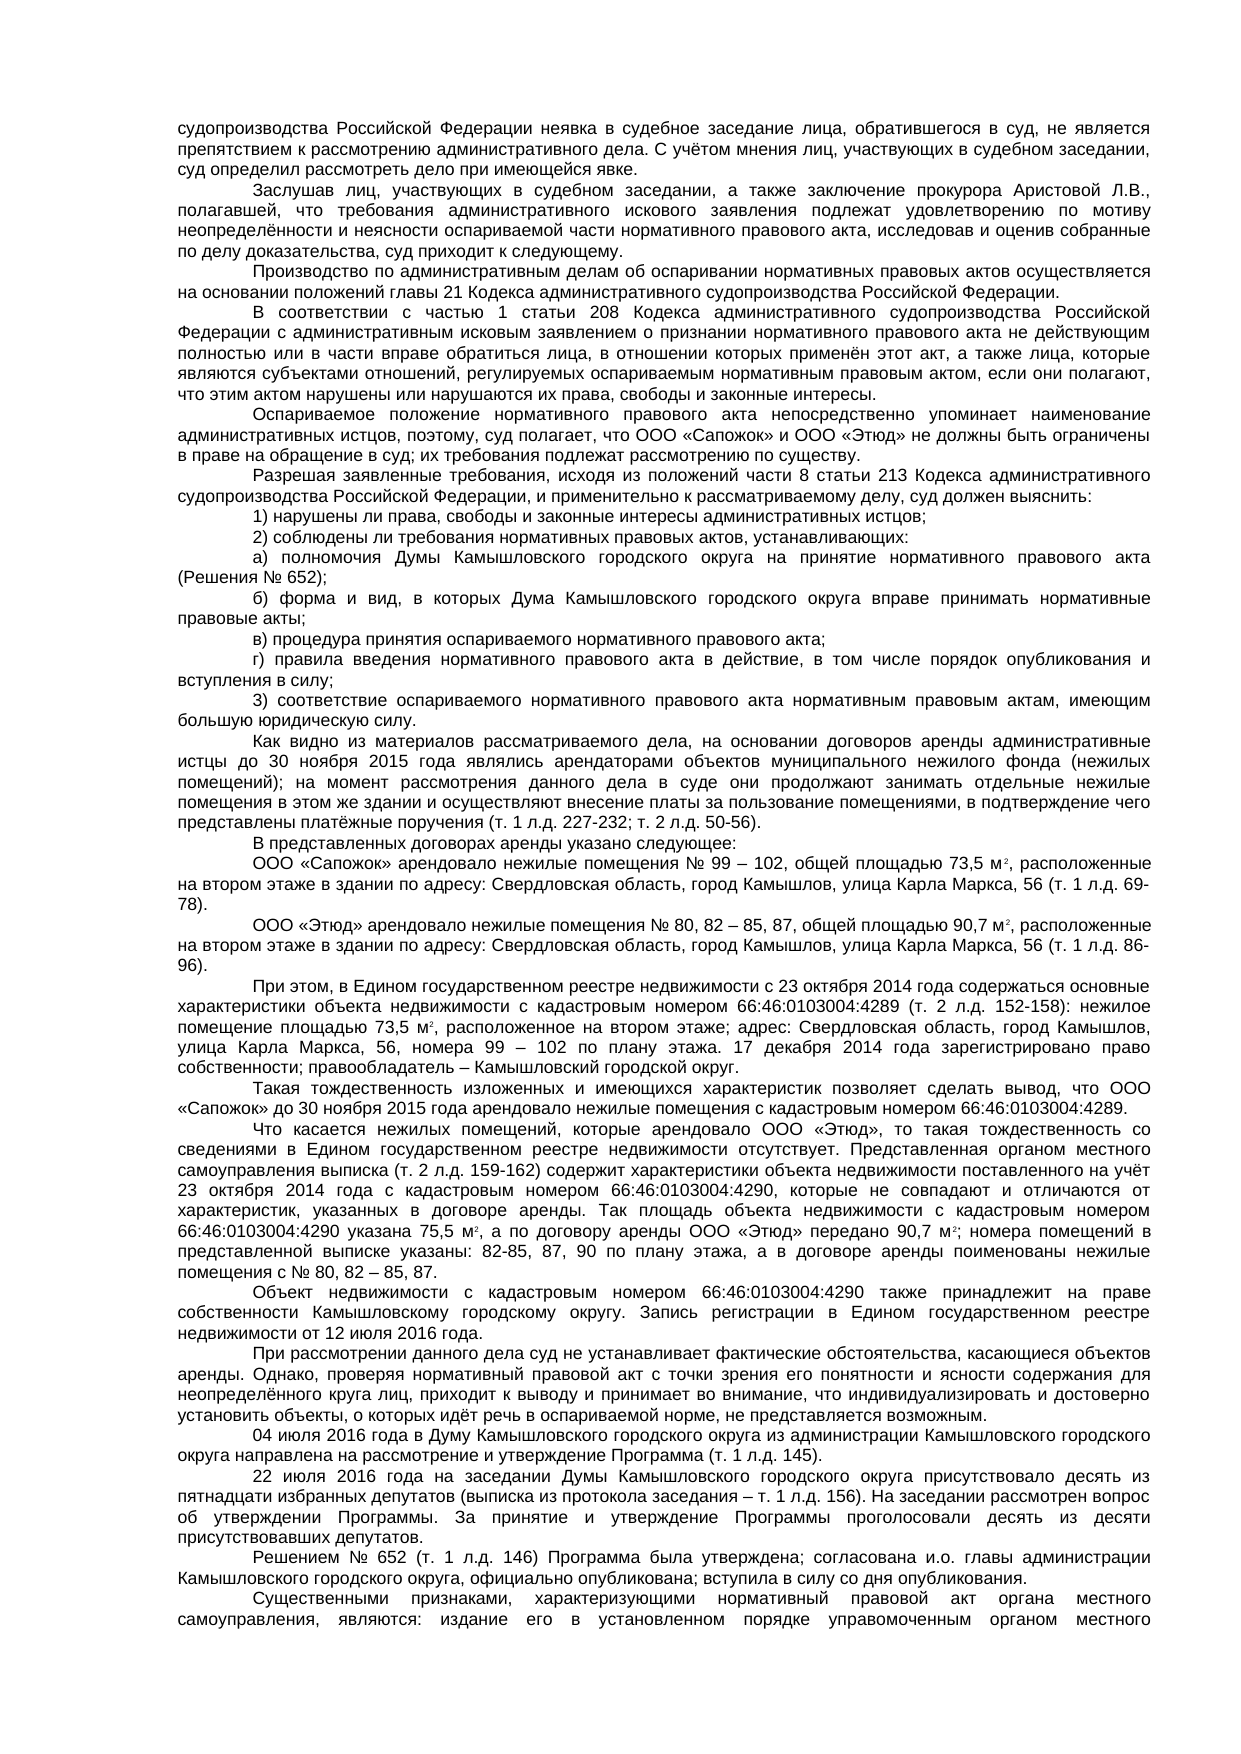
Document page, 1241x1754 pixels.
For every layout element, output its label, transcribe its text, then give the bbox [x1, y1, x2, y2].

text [177, 118, 1152, 179]
text б) форма и вид, в которых Дума Камышловского городского округа вправе принимать нормативные правовые акты; [177, 588, 1152, 628]
text ООО «Сапожок» арендовало нежилые помещения № 99 – 102, общей площадью 73,5 м2, расположенные на втором этаже в здании по адресу: Свердловская область, город Камышлов, улица Карла Маркса, 56 (т. 1 л.д. 69-78). [177, 853, 1152, 914]
text Разрешая заявленные требования, исходя из положений части 8 статьи 213 Кодекса административного судопроизводства Российской Федерации, и применительно к рассматриваемому делу, суд должен выяснить: [177, 465, 1152, 506]
text Такая тождественность изложенных и имеющихся характеристик позволяет сделать вывод, что ООО «Сапожок» до 30 ноября 2015 года арендовало нежилые помещения с кадастровым номером 66:46:0103004:4289. [177, 1078, 1152, 1118]
text При рассмотрении данного дела суд не устанавливает фактические обстоятельства, касающиеся объектов аренды. Однако, проверяя нормативный правовой акт с точки зрения его понятности и ясности содержания для неопределённого круга лиц, приходит к выводу и принимает во внимание, что индивидуализировать и достоверно установить объекты, о которых идёт речь в оспариваемой норме, не представляется возможным. [177, 1343, 1152, 1425]
text В представленных договорах аренды указано следующее: [177, 833, 1152, 853]
text 1) нарушены ли права, свободы и законные интересы административных истцов; [177, 506, 1152, 526]
text Решением № 652 (т. 1 л.д. 146) Программа была утверждена; согласована и.о. главы администрации Камышловского городского округа, официально опубликована; вступила в силу со дня опубликования. [177, 1547, 1152, 1588]
text в) процедура принятия оспариваемого нормативного правового акта; [177, 628, 1152, 649]
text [177, 1588, 1152, 1629]
text Заслушав лиц, участвующих в судебном заседании, а также заключение прокурора Аристовой Л.В., полагавшей, что требования административного искового заявления подлежат удовлетворению по мотиву неопределённости и неясности оспариваемой части нормативного правового акта, исследовав и оценив собранные по делу доказательства, суд приходит к следующему. [177, 179, 1152, 261]
text г) правила введения нормативного правового акта в действие, в том числе порядок опубликования и вступления в силу; [177, 649, 1152, 690]
text Что касается нежилых помещений, которые арендовало ООО «Этюд», то такая тождественность со сведениями в Едином государственном реестре недвижимости отсутствует. Представленная органом местного самоуправления выписка (т. 2 л.д. 159-162) содержит характеристики объекта недвижимости поставленного на учёт 23 октября 2014 года с кадастровым номером 66:46:0103004:4290, которые не совпадают и отличаются от характеристик, указанных в договоре аренды. Так площадь объекта недвижимости с кадастровым номером 66:46:0103004:4290 указана 75,5 м2, а по договору аренды ООО «Этюд» передано 90,7 м2; номера помещений в представленной выписке указаны: 82-85, 87, 90 по плану этажа, а в договоре аренды поименованы нежилые помещения с № 80, 82 – 85, 87. [177, 1118, 1152, 1282]
text 04 июля 2016 года в Думу Камышловского городского округа из администрации Камышловского городского округа направлена на рассмотрение и утверждение Программа (т. 1 л.д. 145). [177, 1425, 1152, 1466]
text Производство по административным делам об оспаривании нормативных правовых актов осуществляется на основании положений главы 21 Кодекса административного судопроизводства Российской Федерации. [177, 261, 1152, 302]
text В соответствии с частью 1 статьи 208 Кодекса административного судопроизводства Российской Федерации с административным исковым заявлением о признании нормативного правового акта не действующим полностью или в части вправе обратиться лица, в отношении которых применён этот акт, а также лица, которые являются субъектами отношений, регулируемых оспариваемым нормативным правовым актом, если они полагают, что этим актом нарушены или нарушаются их права, свободы и законные интересы. [177, 302, 1152, 404]
text ООО «Этюд» арендовало нежилые помещения № 80, 82 – 85, 87, общей площадью 90,7 м2, расположенные на втором этаже в здании по адресу: Свердловская область, город Камышлов, улица Карла Маркса, 56 (т. 1 л.д. 86-96). [177, 914, 1152, 976]
text 3) соответствие оспариваемого нормативного правового акта нормативным правовым актам, имеющим большую юридическую силу. [177, 690, 1152, 731]
text При этом, в Едином государственном реестре недвижимости с 23 октября 2014 года содержаться основные характеристики объекта недвижимости с кадастровым номером 66:46:0103004:4289 (т. 2 л.д. 152-158): нежилое помещение площадью 73,5 м2, расположенное на втором этаже; адрес: Свердловская область, город Камышлов, улица Карла Маркса, 56, номера 99 – 102 по плану этажа. 17 декабря 2014 года зарегистрировано право собственности; правообладатель – Камышловский городской округ. [177, 976, 1152, 1078]
text Объект недвижимости с кадастровым номером 66:46:0103004:4290 также принадлежит на праве собственности Камышловскому городскому округу. Запись регистрации в Едином государственном реестре недвижимости от 12 июля 2016 года. [177, 1282, 1152, 1343]
text Оспариваемое положение нормативного правового акта непосредственно упоминает наименование административных истцов, поэтому, суд полагает, что ООО «Сапожок» и ООО «Этюд» не должны быть ограничены в праве на обращение в суд; их требования подлежат рассмотрению по существу. [177, 404, 1152, 465]
text 2) соблюдены ли требования нормативных правовых актов, устанавливающих: [177, 526, 1152, 547]
text 22 июля 2016 года на заседании Думы Камышловского городского округа присутствовало десять из пятнадцати избранных депутатов (выписка из протокола заседания – т. 1 л.д. 156). На заседании рассмотрен вопрос об утверждении Программы. За принятие и утверждение Программы проголосовали десять из десяти присутствовавших депутатов. [177, 1466, 1152, 1547]
text а) полномочия Думы Камышловского городского округа на принятие нормативного правового акта (Решения № 652); [177, 547, 1152, 588]
text Как видно из материалов рассматриваемого дела, на основании договоров аренды административные истцы до 30 ноября 2015 года являлись арендаторами объектов муниципального нежилого фонда (нежилых помещений); на момент рассмотрения данного дела в суде они продолжают занимать отдельные нежилые помещения в этом же здании и осуществляют внесение платы за пользование помещениями, в подтверждение чего представлены платёжные поручения (т. 1 л.д. 227-232; т. 2 л.д. 50-56). [177, 731, 1152, 833]
